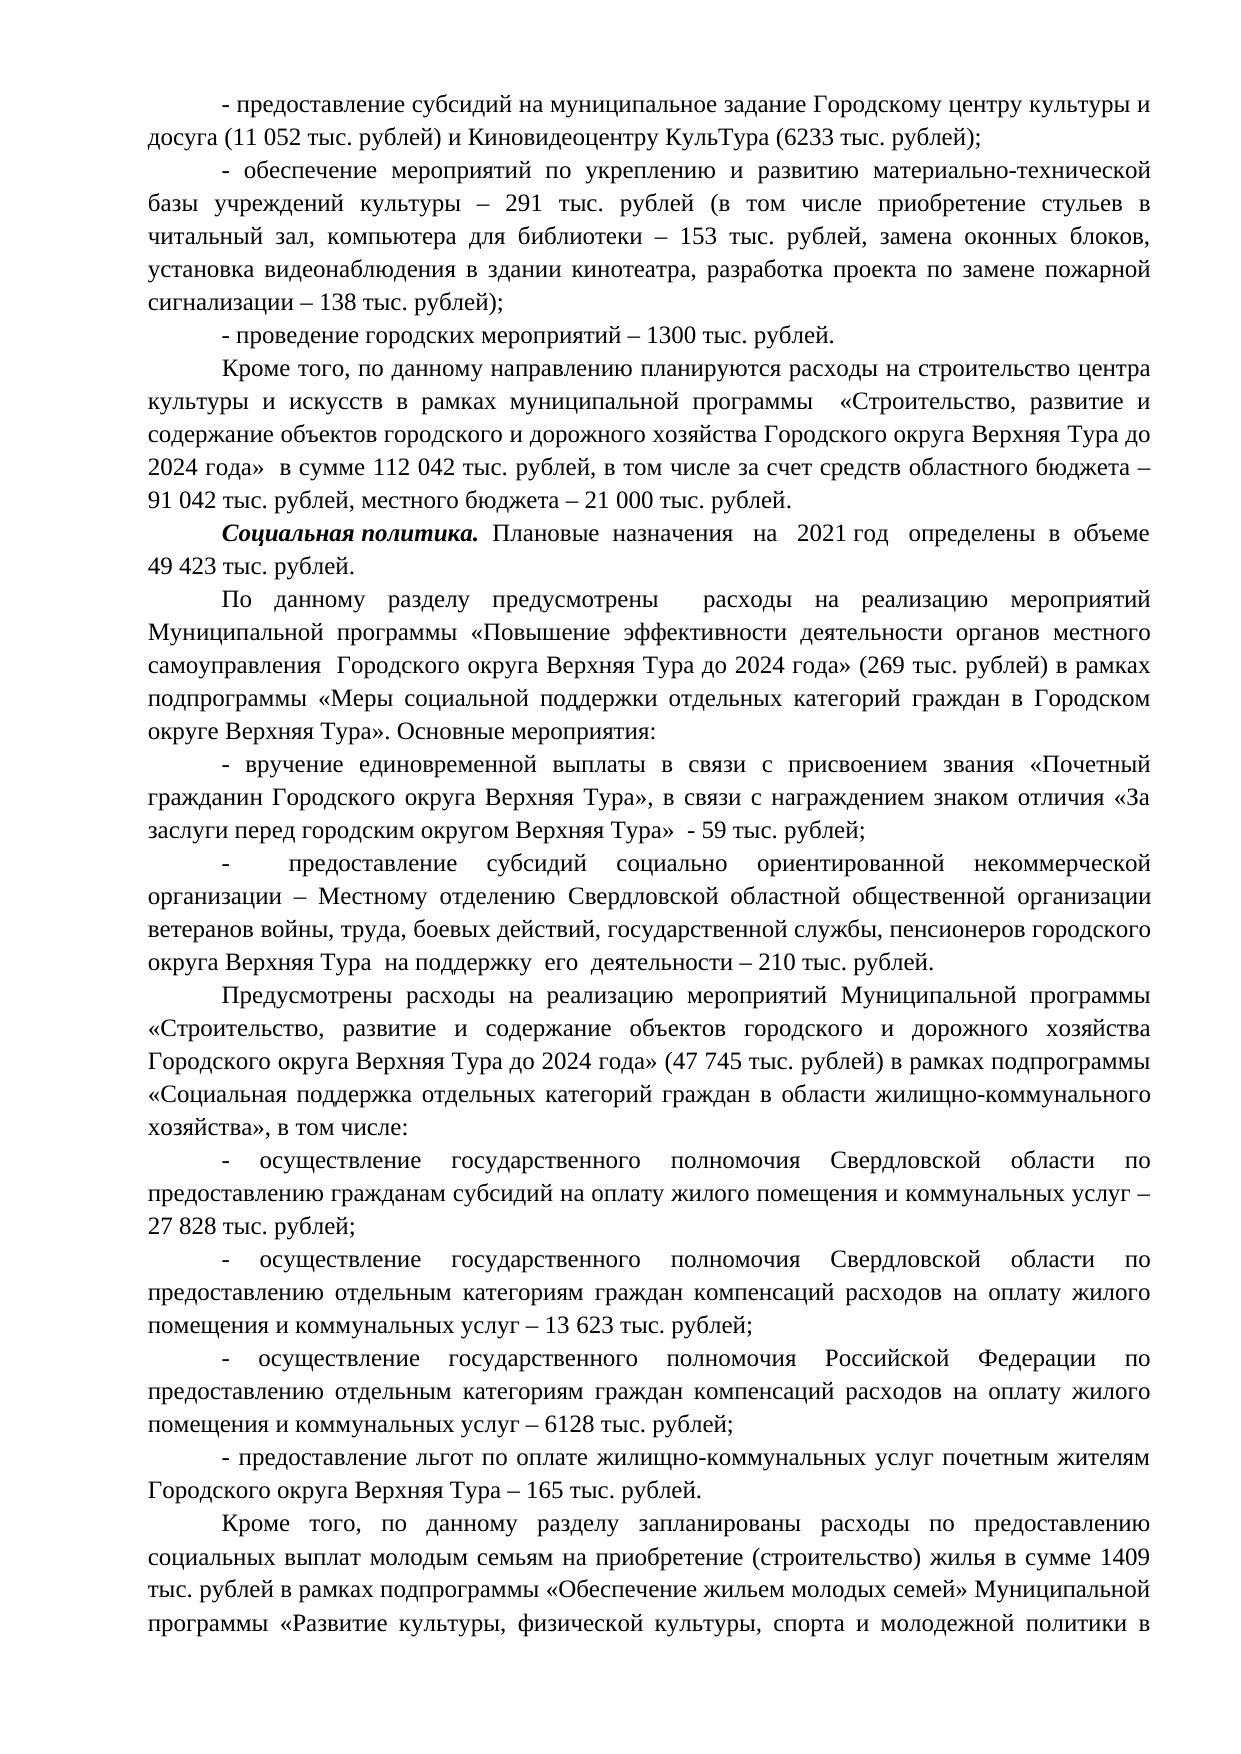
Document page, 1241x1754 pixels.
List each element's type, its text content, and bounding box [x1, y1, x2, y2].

text - осуществление государственного полномочия Российской Федерации по предоставлению отдельным категориям граждан компенсаций расходов на оплату жилого помещения и коммунальных услуг – 6128 тыс. рублей; [148, 1343, 1152, 1438]
text - вручение единовременной выплаты в связи с присвоением звания «Почетный гражданин Городского округа Верхняя Тура», в связи с награждением знаком отличия «За заслуги перед городским округом Верхняя Тура» - 59 тыс. рублей; [148, 749, 1152, 844]
text Предусмотрены расходы на реализацию мероприятий Муниципальной программы «Строительство, развитие и содержание объектов городского и дорожного хозяйства Городского округа Верхняя Тура до 2024 года» (47 745 тыс. рублей) в рамках подпрограммы «Социальная поддержка отдельных категорий граждан в области жилищно-коммунального хозяйства», в том числе: [148, 980, 1152, 1141]
text По данному разделу предусмотрены расходы на реализацию мероприятий Муниципальной программы «Повышение эффективности деятельности органов местного самоуправления Городского округа Верхняя Тура до 2024 года» (269 тыс. рублей) в рамках подпрограммы «Меры социальной поддержки отдельных категорий граждан в Городском округе Верхняя Тура». Основные мероприятия: [148, 584, 1152, 745]
text Кроме того, по данному направлению планируются расходы на строительство центра культуры и искусств в рамках муниципальной программы «Строительство, развитие и содержание объектов городского и дорожного хозяйства Городского округа Верхняя Тура до 2024 года» в сумме 112 042 тыс. рублей, в том числе за счет средств областного бюджета – 91 042 тыс. рублей, местного бюджета – 21 000 тыс. рублей. [148, 353, 1152, 514]
text - осуществление государственного полномочия Свердловской области по предоставлению отдельным категориям граждан компенсаций расходов на оплату жилого помещения и коммунальных услуг – 13 623 тыс. рублей; [148, 1244, 1152, 1339]
text - обеспечение мероприятий по укреплению и развитию материально-технической базы учреждений культуры – 291 тыс. рублей (в том числе приобретение стульев в читальный зал, компьютера для библиотеки – 153 тыс. рублей, замена оконных блоков, установка видеонаблюдения в здании кинотеатра, разработка проекта по замене пожарной сигнализации – 138 тыс. рублей); [148, 155, 1152, 316]
text Социальная политика. Плановые назначения на 2021 год определены в объеме 49 423 тыс. рублей. [148, 518, 1152, 580]
text - осуществление государственного полномочия Свердловской области по предоставлению гражданам субсидий на оплату жилого помещения и коммунальных услуг – 27 828 тыс. рублей; [148, 1145, 1152, 1240]
text - предоставление субсидий на муниципальное задание Городскому центру культуры и досуга (11 052 тыс. рублей) и Киновидеоцентру КульТура (6233 тыс. рублей); [148, 89, 1152, 150]
text - предоставление льгот по оплате жилищно-коммунальных услуг почетным жителям Городского округа Верхняя Тура – 165 тыс. рублей. [148, 1442, 1152, 1504]
text - проведение городских мероприятий – 1300 тыс. рублей. [148, 320, 1152, 348]
text - предоставление субсидий социально ориентированной некоммерческой организации – Местному отделению Свердловской областной общественной организации ветеранов войны, труда, боевых действий, государственной службы, пенсионеров городского округа Верхняя Тура на поддержку его деятельности – 210 тыс. рублей. [148, 848, 1152, 976]
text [148, 1508, 1152, 1636]
